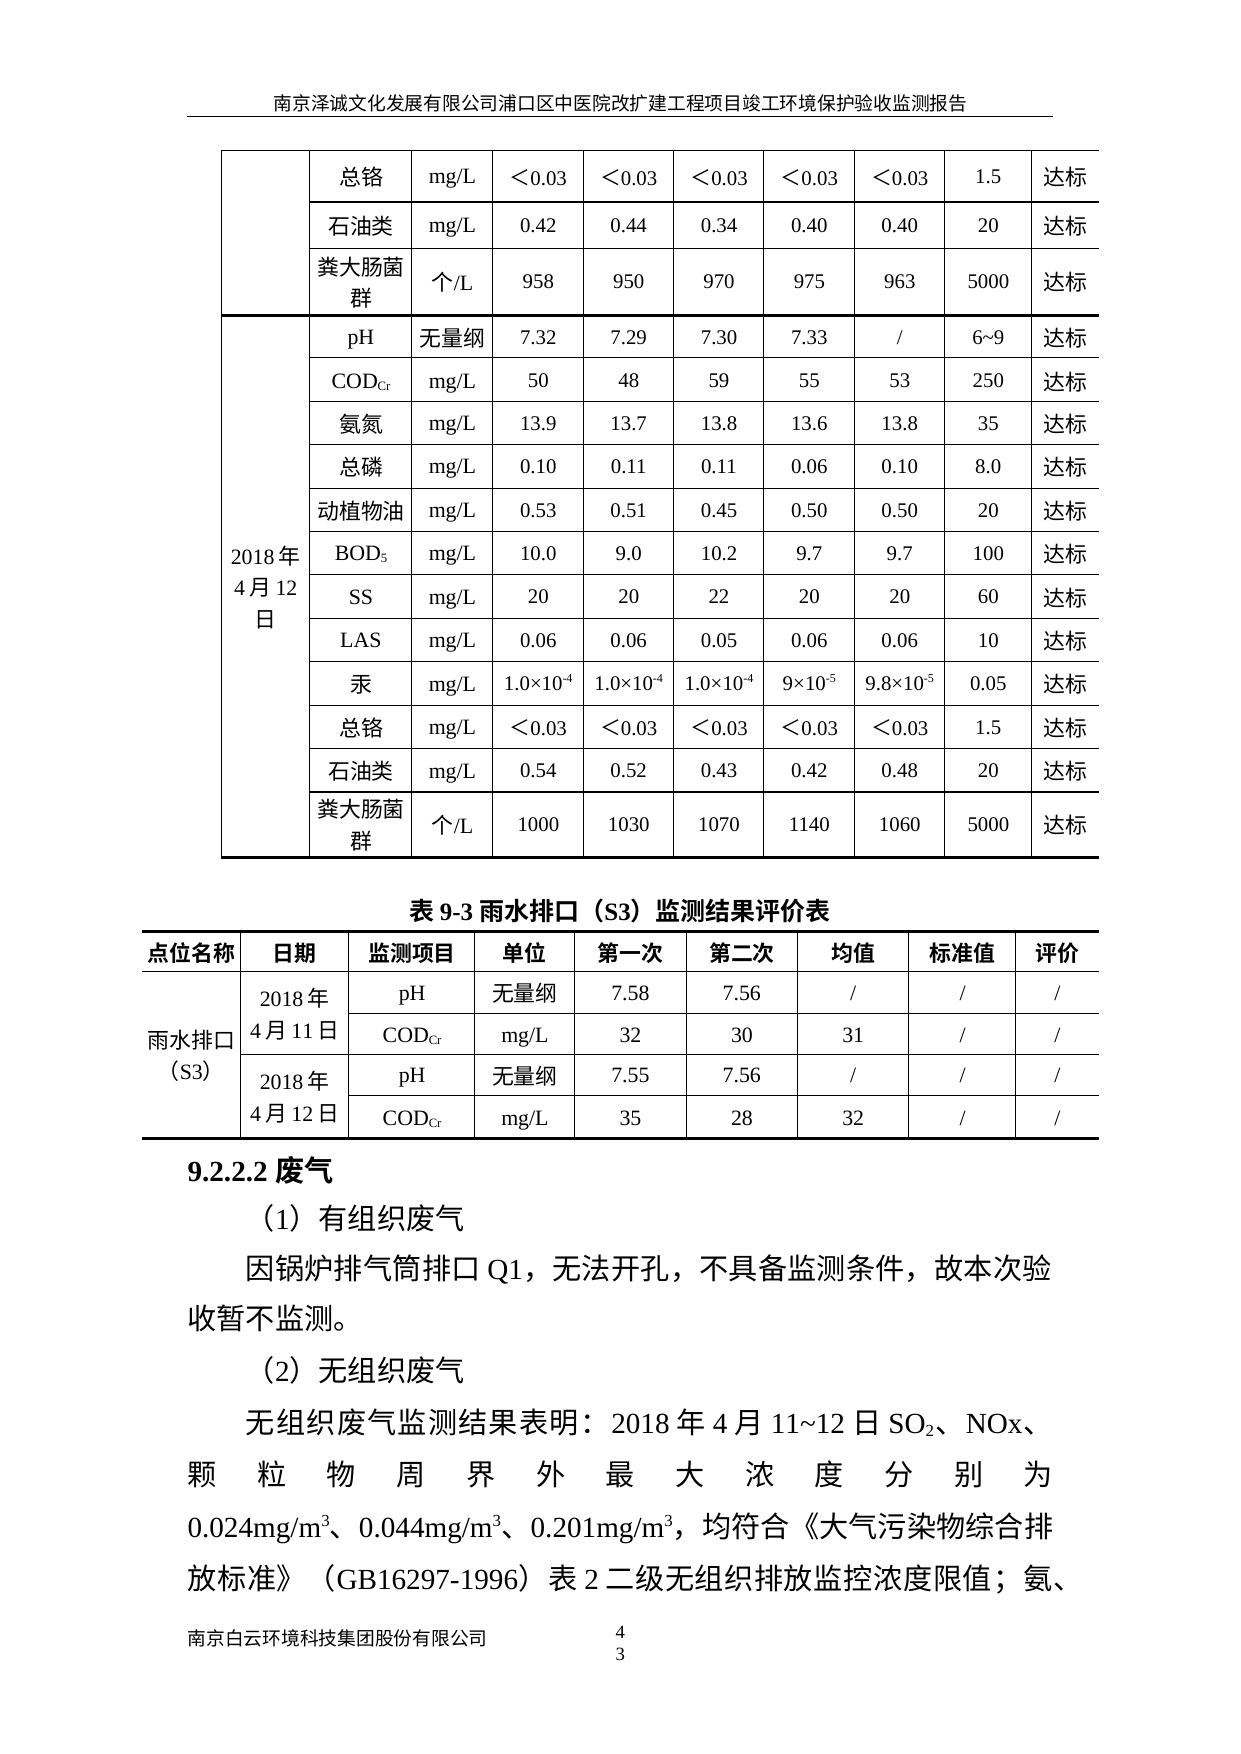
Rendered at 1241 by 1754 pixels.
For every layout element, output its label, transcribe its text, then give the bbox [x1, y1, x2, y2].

table_cell 22 [674, 575, 763, 618]
table_cell 970 [674, 249, 763, 314]
table_cell 0.11 [674, 445, 763, 487]
table_cell 59 [674, 358, 763, 401]
table_header 日期 [241, 933, 348, 971]
table_header 第一次 [575, 933, 686, 971]
table_cell / [909, 1014, 1015, 1054]
table_cell 1140 [764, 793, 854, 856]
table_cell 0.05 [945, 662, 1031, 704]
table_cell 0.42 [764, 749, 854, 791]
table_cell ＜0.03 [493, 151, 583, 201]
table_cell 9.8×10-5 [855, 662, 944, 704]
table_cell 7.33 [764, 317, 854, 357]
table_cell 1.5 [945, 151, 1031, 201]
table_cell 0.43 [674, 749, 763, 791]
table_cell mg/L [475, 1014, 574, 1054]
text （2）无组织废气 [187, 1340, 1053, 1392]
table_cell 32 [798, 1096, 908, 1137]
table_cell ＜0.03 [855, 706, 944, 748]
table_cell 20 [764, 575, 854, 618]
table_cell / [1016, 1014, 1098, 1054]
table_cell 1.0×10-4 [584, 662, 673, 704]
table_cell ＜0.03 [855, 151, 944, 201]
table_cell 0.40 [855, 203, 944, 248]
table_cell pH [349, 972, 474, 1012]
table_cell 个/L [412, 249, 492, 314]
table_header 标准值 [909, 933, 1015, 971]
table_cell 1070 [674, 793, 763, 856]
table_cell ＜0.03 [764, 706, 854, 748]
table_cell mg/L [412, 358, 492, 401]
table_cell 975 [764, 249, 854, 314]
table_cell / [1016, 1096, 1098, 1137]
table_cell 达标 [1032, 249, 1098, 314]
table_cell 达标 [1032, 358, 1098, 401]
table_cell 30 [687, 1014, 797, 1054]
table_cell 达标 [1032, 532, 1098, 574]
table_cell 2018年 4月11日 [241, 972, 348, 1054]
table_cell 53 [855, 358, 944, 401]
table_cell 13.6 [764, 402, 854, 444]
table_cell 0.34 [674, 203, 763, 248]
table_cell 20 [493, 575, 583, 618]
table_cell 20 [584, 575, 673, 618]
table_cell 55 [764, 358, 854, 401]
table_cell ＜0.03 [674, 151, 763, 201]
table_cell 0.10 [493, 445, 583, 487]
table_cell 9.7 [855, 532, 944, 574]
table_cell 0.45 [674, 489, 763, 531]
table_cell 达标 [1032, 489, 1098, 531]
table_cell 35 [575, 1096, 686, 1137]
table_cell 5000 [945, 793, 1031, 856]
table_cell 0.50 [855, 489, 944, 531]
table_cell 达标 [1032, 317, 1098, 357]
table_cell 0.05 [674, 619, 763, 661]
table_cell 0.53 [493, 489, 583, 531]
table_cell 7.58 [575, 972, 686, 1012]
table_cell ＜0.03 [493, 706, 583, 748]
table_cell 个/L [412, 793, 492, 856]
table_cell mg/L [475, 1096, 574, 1137]
table_cell 总铬 [310, 706, 411, 748]
table_cell 0.54 [493, 749, 583, 791]
table_cell 总磷 [310, 445, 411, 487]
table_cell 1.0×10-4 [674, 662, 763, 704]
table_cell 无量纲 [475, 1055, 574, 1095]
table_cell 氨氮 [310, 402, 411, 444]
table_cell 粪大肠菌群 [310, 249, 411, 314]
table_cell pH [349, 1055, 474, 1095]
table_cell 13.7 [584, 402, 673, 444]
table_cell 7.29 [584, 317, 673, 357]
table_cell 958 [493, 249, 583, 314]
table_cell 20 [945, 489, 1031, 531]
list 有组织废气 [187, 1190, 1053, 1240]
table_cell 0.42 [493, 203, 583, 248]
table_cell 0.10 [855, 445, 944, 487]
table_cell 10 [945, 619, 1031, 661]
table_cell 无量纲 [475, 972, 574, 1012]
table_header 均值 [798, 933, 908, 971]
list 因锅炉排气筒排口Q1，无法开孔，不具备监测条件，故本次验收暂不监测。 [187, 1240, 1053, 1340]
table_cell 0.06 [584, 619, 673, 661]
table_cell 7.55 [575, 1055, 686, 1095]
table_cell 32 [575, 1014, 686, 1054]
table_cell mg/L [412, 402, 492, 444]
table_cell 7.32 [493, 317, 583, 357]
table_cell 100 [945, 532, 1031, 574]
table_cell 20 [855, 575, 944, 618]
table_header 单位 [475, 933, 574, 971]
table_cell 13.8 [674, 402, 763, 444]
table_cell 20 [945, 749, 1031, 791]
table_cell 粪大肠菌群 [310, 793, 411, 856]
table_cell 石油类 [310, 749, 411, 791]
table_cell mg/L [412, 706, 492, 748]
table_cell / [1016, 1055, 1098, 1095]
table_cell 雨水排口（S3） [142, 972, 240, 1137]
table_cell 10.2 [674, 532, 763, 574]
table_cell 20 [945, 203, 1031, 248]
table_header 点位名称 [142, 933, 240, 971]
table_cell 0.40 [764, 203, 854, 248]
table_header 第二次 [687, 933, 797, 971]
table_cell LAS [310, 619, 411, 661]
table_cell 2018年 4月12日 [222, 317, 309, 856]
table_cell 10.0 [493, 532, 583, 574]
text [187, 1392, 1053, 1600]
table_cell / [1016, 972, 1098, 1012]
table_cell 0.06 [855, 619, 944, 661]
text 表9-3 雨水排口（S3）监测结果评价表 [187, 884, 1053, 930]
table_cell 达标 [1032, 619, 1098, 661]
table_cell 7.56 [687, 972, 797, 1012]
table_cell BOD5 [310, 532, 411, 574]
table_cell ＜0.03 [764, 151, 854, 201]
table_cell 达标 [1032, 706, 1098, 748]
table_cell 1.5 [945, 706, 1031, 748]
table_cell 无量纲 [412, 317, 492, 357]
table_cell 总铬 [310, 151, 411, 201]
table_cell pH [310, 317, 411, 357]
table_cell 0.06 [493, 619, 583, 661]
table_cell SS [310, 575, 411, 618]
table_cell 9.7 [764, 532, 854, 574]
table_cell 6~9 [945, 317, 1031, 357]
table_cell 48 [584, 358, 673, 401]
table_cell 35 [945, 402, 1031, 444]
table_header 监测项目 [349, 933, 474, 971]
table_cell 达标 [1032, 749, 1098, 791]
table_header 评价 [1016, 933, 1098, 971]
table_cell 1000 [493, 793, 583, 856]
table_cell 达标 [1032, 662, 1098, 704]
table_cell / [798, 1055, 908, 1095]
table_cell mg/L [412, 445, 492, 487]
table_cell 2018年 4月12日 [241, 1055, 348, 1137]
table_cell 0.52 [584, 749, 673, 791]
table_cell mg/L [412, 489, 492, 531]
table_cell 7.56 [687, 1055, 797, 1095]
table_cell 13.9 [493, 402, 583, 444]
table_cell / [909, 1055, 1015, 1095]
table_cell 达标 [1032, 151, 1098, 201]
table_cell 达标 [1032, 203, 1098, 248]
table_cell ＜0.03 [584, 706, 673, 748]
table_cell / [798, 972, 908, 1012]
table_cell 0.06 [764, 445, 854, 487]
table_cell 石油类 [310, 203, 411, 248]
table_cell 60 [945, 575, 1031, 618]
table_cell CODCr [310, 358, 411, 401]
table_cell 达标 [1032, 793, 1098, 856]
table_cell 13.8 [855, 402, 944, 444]
table_cell 50 [493, 358, 583, 401]
table_cell mg/L [412, 203, 492, 248]
table_cell 1030 [584, 793, 673, 856]
table_cell 963 [855, 249, 944, 314]
table_cell 7.30 [674, 317, 763, 357]
table_cell 9×10-5 [764, 662, 854, 704]
table_cell / [909, 1096, 1015, 1137]
table_cell 28 [687, 1096, 797, 1137]
table_cell 250 [945, 358, 1031, 401]
table_cell 动植物油 [310, 489, 411, 531]
table_cell 达标 [1032, 575, 1098, 618]
table_cell 汞 [310, 662, 411, 704]
table_cell 5000 [945, 249, 1031, 314]
table_cell mg/L [412, 532, 492, 574]
text 9.2.2.2 废气 [187, 1140, 1053, 1190]
table_cell 0.44 [584, 203, 673, 248]
table_cell 0.11 [584, 445, 673, 487]
table_cell CODCr [349, 1096, 474, 1137]
table_cell mg/L [412, 749, 492, 791]
table_cell 8.0 [945, 445, 1031, 487]
table_cell 31 [798, 1014, 908, 1054]
table_cell mg/L [412, 662, 492, 704]
table_cell ＜0.03 [674, 706, 763, 748]
table_cell mg/L [412, 151, 492, 201]
table_cell 0.50 [764, 489, 854, 531]
table_cell ＜0.03 [584, 151, 673, 201]
table_cell 达标 [1032, 402, 1098, 444]
table_cell 9.0 [584, 532, 673, 574]
table_cell mg/L [412, 619, 492, 661]
table_cell 1.0×10-4 [493, 662, 583, 704]
table_cell 0.51 [584, 489, 673, 531]
table_cell 0.48 [855, 749, 944, 791]
table_cell 0.06 [764, 619, 854, 661]
table_cell 达标 [1032, 445, 1098, 487]
table_cell 1060 [855, 793, 944, 856]
table_cell / [909, 972, 1015, 1012]
table_cell 950 [584, 249, 673, 314]
table_cell / [855, 317, 944, 357]
table_cell mg/L [412, 575, 492, 618]
table_cell CODCr [349, 1014, 474, 1054]
